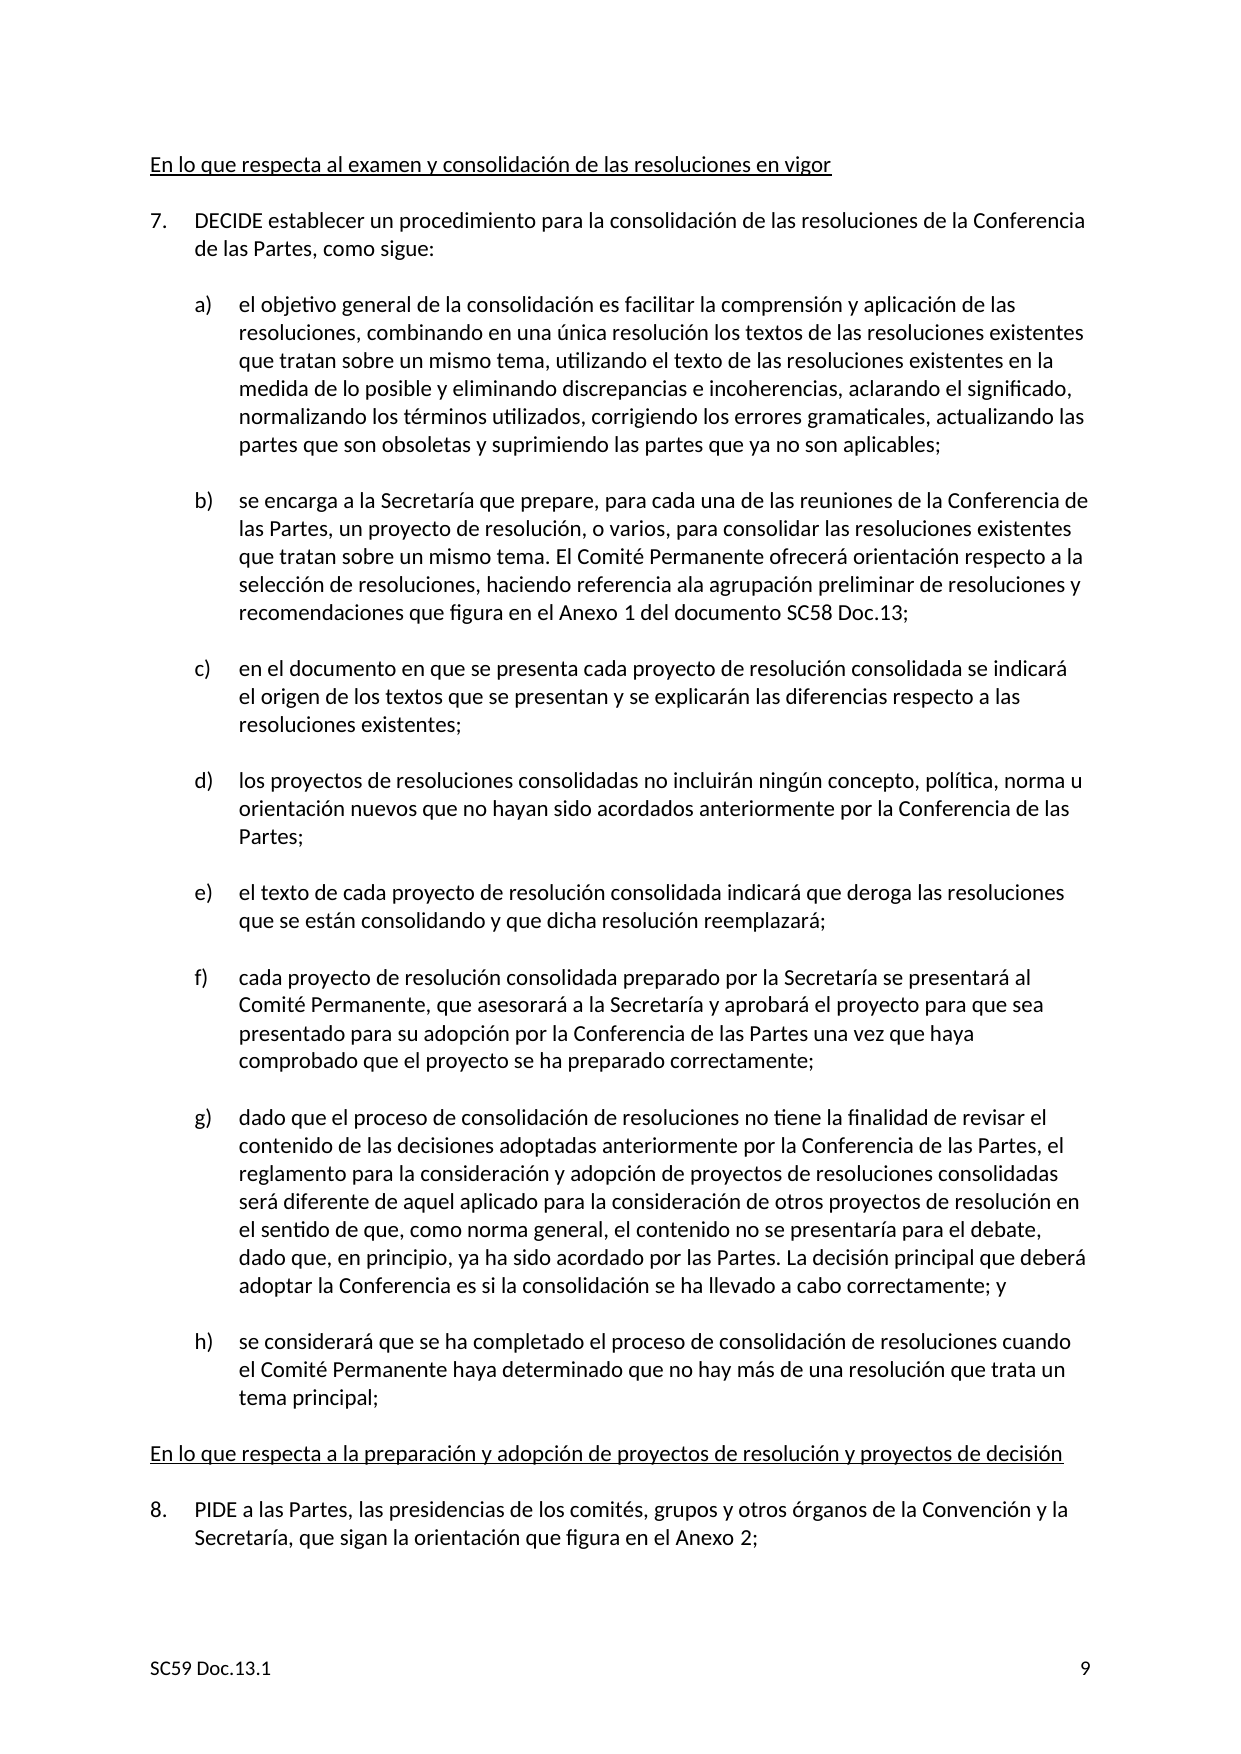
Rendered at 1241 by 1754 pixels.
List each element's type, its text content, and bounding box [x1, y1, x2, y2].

text f) cada proyecto de resolución consolidada preparado por la Secretaría se presentará al Comité Permanente, que asesorará a la Secretaría y aprobará el proyecto para que sea presentado para su adopción por la Conferencia de las Partes una vez que haya comprobado que el proyecto se ha preparado correctamente; [150, 963, 1090, 1075]
text 7. DECIDE establecer un procedimiento para la consolidación de las resoluciones de la Conferencia de las Partes, como sigue: [150, 206, 1090, 262]
text b) se encarga a la Secretaría que prepare, para cada una de las reuniones de la Conferencia de las Partes, un proyecto de resolución, o varios, para consolidar las resoluciones existentes que tratan sobre un mismo tema. El Comité Permanente ofrecerá orientación respecto a la selección de resoluciones, haciendo referencia ala agrupación preliminar de resoluciones y recomendaciones que figura en el Anexo 1 del documento SC58 Doc.13; [150, 486, 1090, 626]
text a) el objetivo general de la consolidación es facilitar la comprensión y aplicación de las resoluciones, combinando en una única resolución los textos de las resoluciones existentes que tratan sobre un mismo tema, utilizando el texto de las resoluciones existentes en la medida de lo posible y eliminando discrepancias e incoherencias, aclarando el significado, normalizando los términos utilizados, corrigiendo los errores gramaticales, actualizando las partes que son obsoletas y suprimiendo las partes que ya no son aplicables; [150, 290, 1090, 458]
text En lo que respecta a la preparación y adopción de proyectos de resolución y proyectos de decisión [150, 1439, 1090, 1467]
text c) en el documento en que se presenta cada proyecto de resolución consolidada se indicará el origen de los textos que se presentan y se explicarán las diferencias respecto a las resoluciones existentes; [150, 654, 1090, 738]
text d) los proyectos de resoluciones consolidadas no incluirán ningún concepto, política, norma u orientación nuevos que no hayan sido acordados anteriormente por la Conferencia de las Partes; [150, 766, 1090, 851]
text 8. PIDE a las Partes, las presidencias de los comités, grupos y otros órganos de la Convención y la Secretaría, que sigan la orientación que figura en el Anexo 2; [150, 1495, 1090, 1551]
text g) dado que el proceso de consolidación de resoluciones no tiene la finalidad de revisar el contenido de las decisiones adoptadas anteriormente por la Conferencia de las Partes, el reglamento para la consideración y adopción de proyectos de resoluciones consolidadas será diferente de aquel aplicado para la consideración de otros proyectos de resolución en el sentido de que, como norma general, el contenido no se presentaría para el debate, dado que, en principio, ya ha sido acordado por las Partes. La decisión principal que deberá adoptar la Conferencia es si la consolidación se ha llevado a cabo correctamente; y [150, 1103, 1090, 1299]
text h) se considerará que se ha completado el proceso de consolidación de resoluciones cuando el Comité Permanente haya determinado que no hay más de una resolución que trata un tema principal; [150, 1327, 1090, 1411]
text e) el texto de cada proyecto de resolución consolidada indicará que deroga las resoluciones que se están consolidando y que dicha resolución reemplazará; [150, 878, 1090, 934]
text En lo que respecta al examen y consolidación de las resoluciones en vigor [150, 150, 1090, 178]
